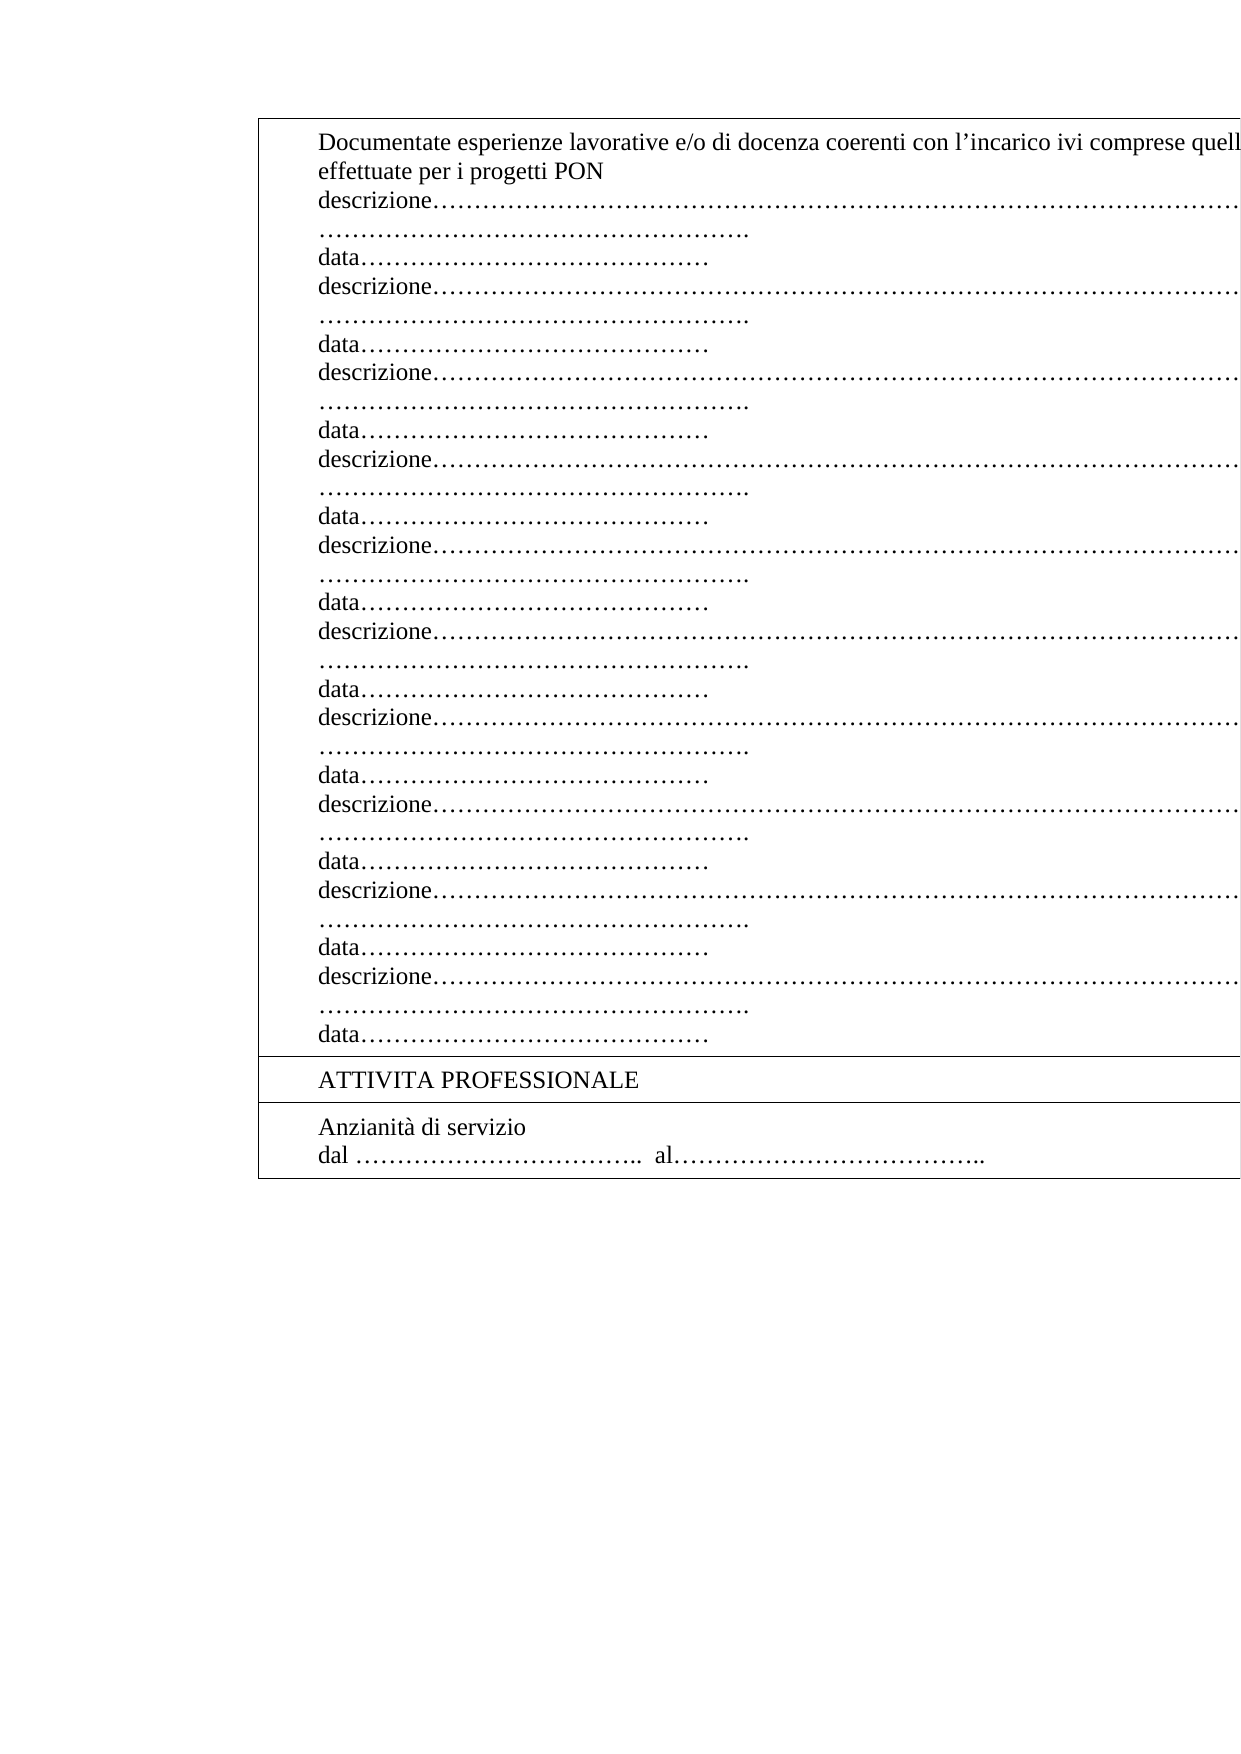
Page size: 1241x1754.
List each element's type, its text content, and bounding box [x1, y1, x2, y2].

table_cell Documentate esperienze lavorative e/o di docenza coerenti con l’incarico ivi comprese quelle effettuate per i progetti PON descrizione………………………………………………………………………………………………………………………………………. data…………………………………… descrizione………………………………………………………………………………………………………………………………………. data…………………………………… descrizione………………………………………………………………………………………………………………………………………. data…………………………………… descrizione………………………………………………………………………………………………………………………………………. data…………………………………… descrizione………………………………………………………………………………………………………………………………………. data…………………………………… descrizione………………………………………………………………………………………………………………………………………. data…………………………………… descrizione………………………………………………………………………………………………………………………………………. data…………………………………… descrizione………………………………………………………………………………………………………………………………………. data…………………………………… descrizione………………………………………………………………………………………………………………………………………. data…………………………………… descrizione………………………………………………………………………………………………………………………………………. data…………………………………… [259, 119, 1240, 1056]
table_cell Anzianità di servizio dal …………………………….. al……………………………….. [259, 1103, 1240, 1177]
table_cell ATTIVITA PROFESSIONALE [259, 1057, 1240, 1102]
